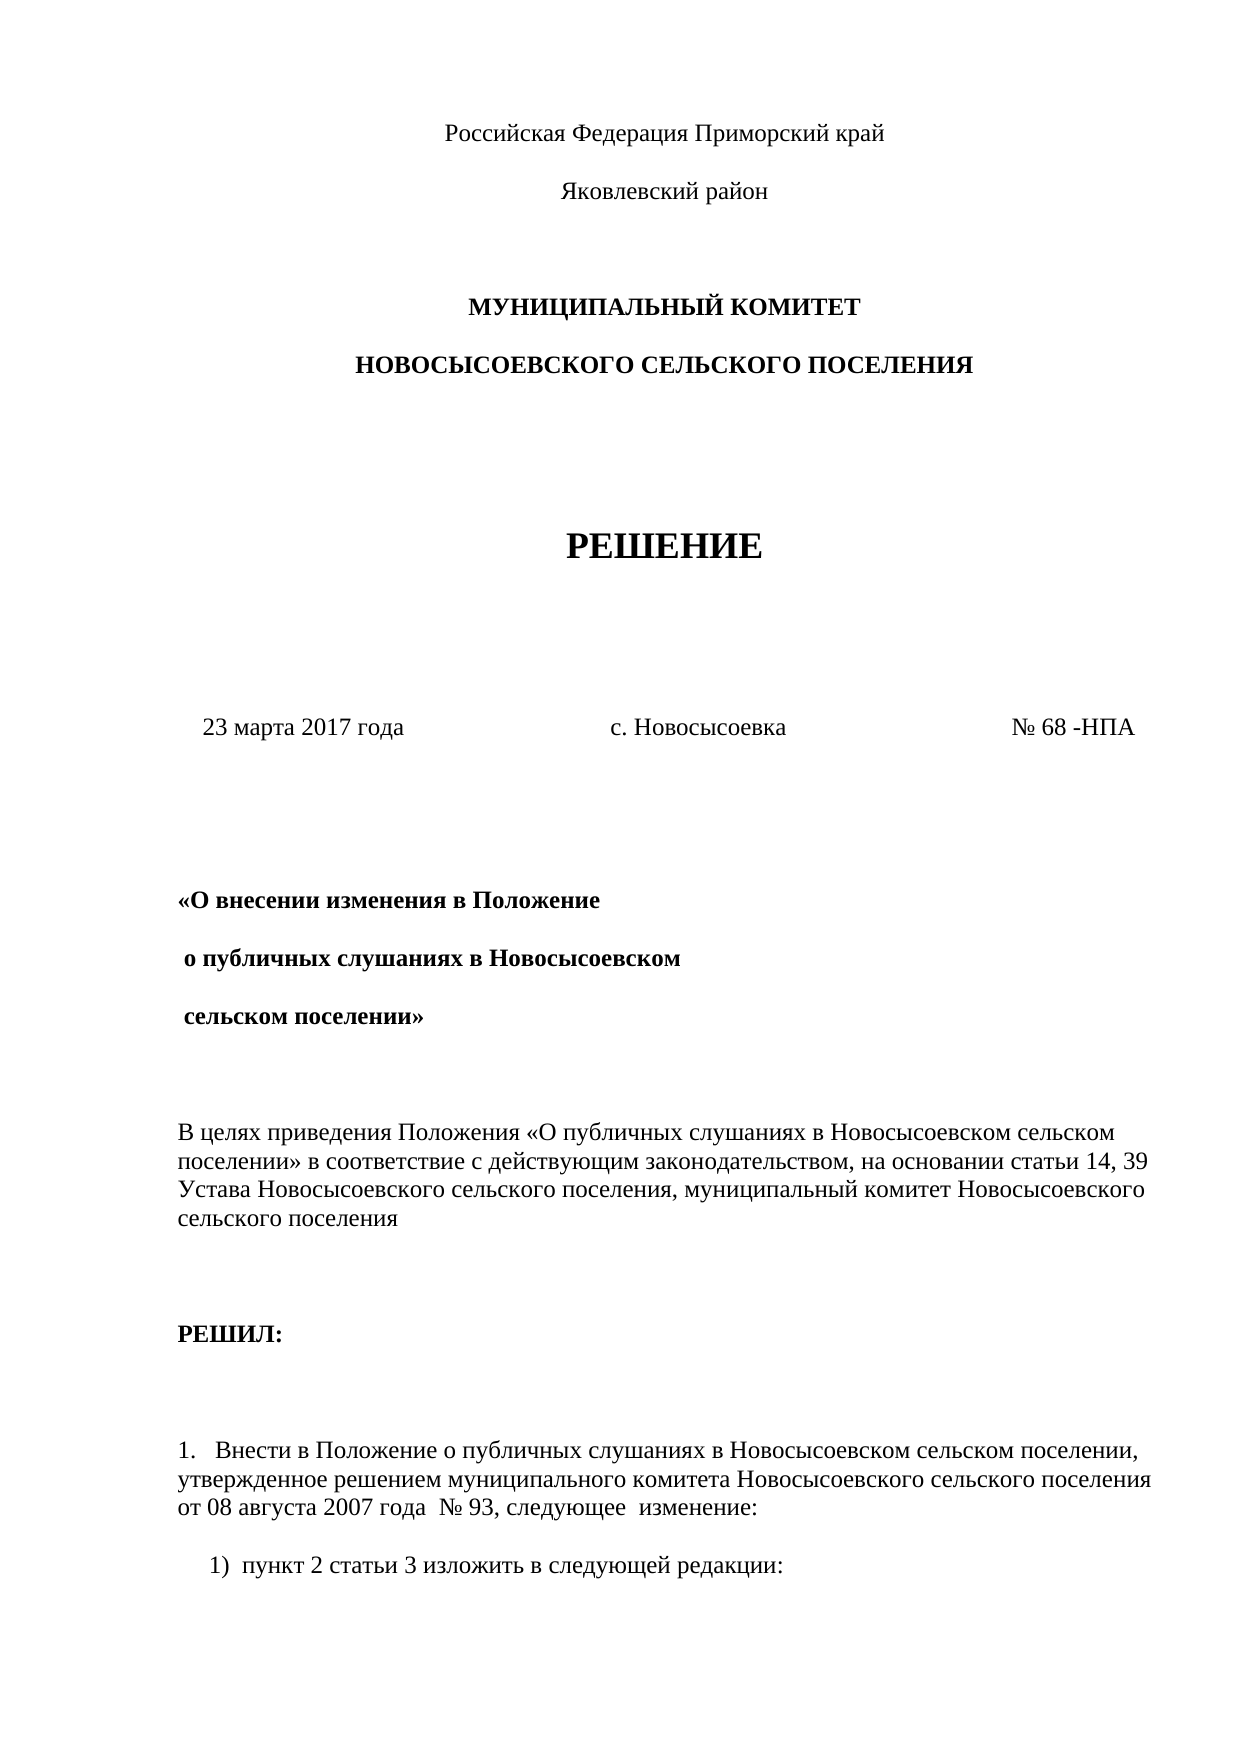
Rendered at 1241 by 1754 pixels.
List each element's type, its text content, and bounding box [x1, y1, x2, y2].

text РЕШИЛ: [177, 1319, 1152, 1348]
text НОВОСЫСОЕВСКОГО СЕЛЬСКОГО ПОСЕЛЕНИЯ [177, 350, 1152, 378]
text Российская Федерация Приморский край [177, 118, 1152, 147]
text сельском поселении» [177, 1001, 1152, 1030]
text о публичных слушаниях в Новосысоевском [177, 943, 1152, 972]
text МУНИЦИПАЛЬНЫЙ КОМИТЕТ [177, 292, 1152, 321]
text Яковлевский район [177, 176, 1152, 205]
text РЕШЕНИЕ [177, 523, 1152, 567]
text «О внесении изменения в Положение [177, 885, 1152, 914]
text 1) пункт 2 статьи 3 изложить в следующей редакции: [177, 1550, 1152, 1579]
text 1. Внести в Положение о публичных слушаниях в Новосысоевском сельском поселении, утвержденное решением муниципального комитета Новосысоевского сельского поселения от 08 августа 2007 года № 93, следующее изменение: [177, 1435, 1152, 1521]
text В целях приведения Положения «О публичных слушаниях в Новосысоевском сельском поселении» в соответствие с действующим законодательством, на основании статьи 14, 39 Устава Новосысоевского сельского поселения, муниципальный комитет Новосысоевского сельского поселения [177, 1117, 1152, 1232]
text 23 марта 2017 года с. Новосысоевка № 68 -НПА [177, 712, 1152, 740]
